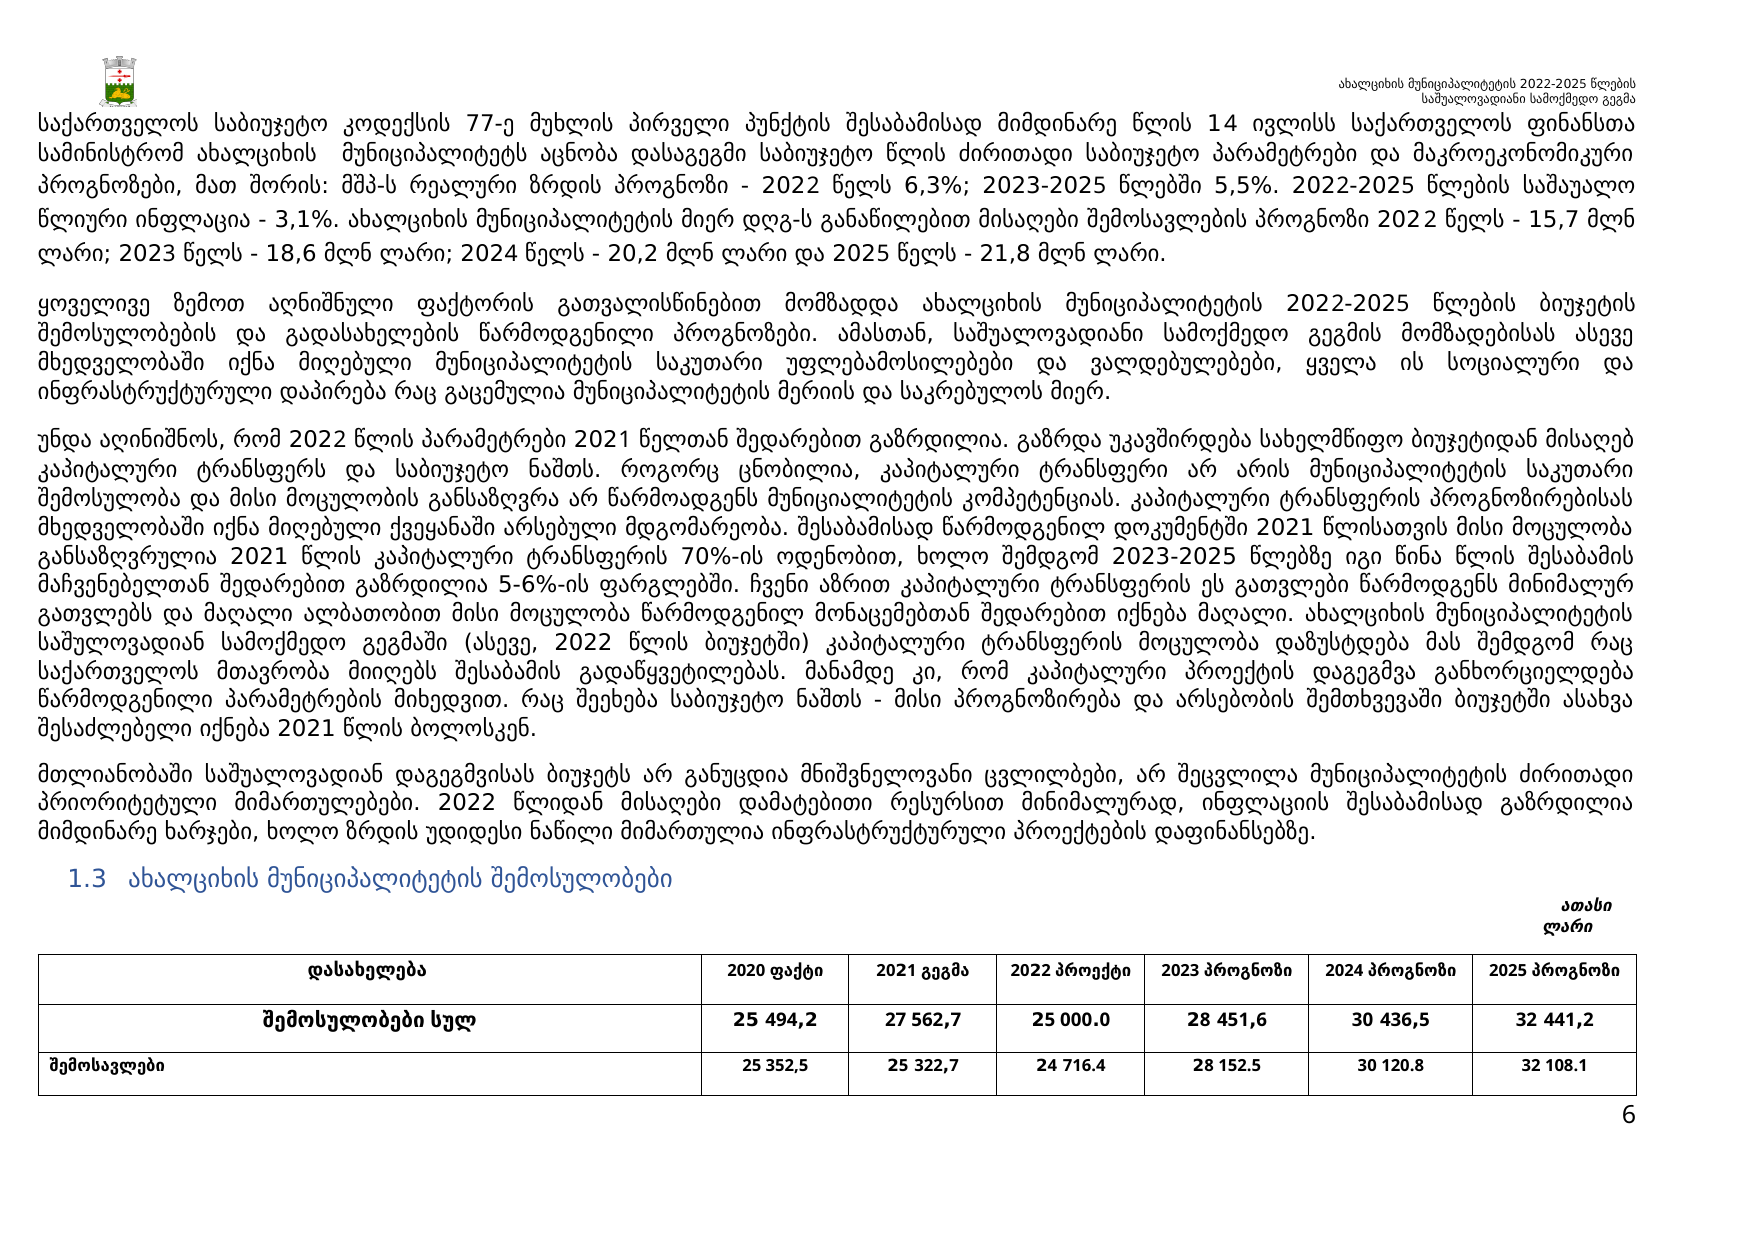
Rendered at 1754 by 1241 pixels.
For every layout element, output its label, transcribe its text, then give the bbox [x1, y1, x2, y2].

table_header 2024 პროგნოზი [1309, 955, 1472, 1004]
table_cell 32 441,2 [1473, 1005, 1636, 1052]
subtitle 1.3 ახალციხის მუნიციპალიტეტის შემოსულობები [67, 864, 1636, 893]
list ათასი ლარი [1500, 896, 1636, 936]
table_header 2020 ფაქტი [702, 955, 848, 1004]
text საქართველოს საბიუჯეტო კოდექსის 77-ე მუხლის პირველი პუნქტის შესაბამისად მიმდინარე წლის 14 ივლისს საქართველოს ფინანსთა სამინისტრომ ახალციხის მუნიციპალიტეტს აცნობა დასაგეგმი საბიუჯეტო წლის ძირითადი საბიუჯეტო პარამეტრები და მაკროეკონომიკური პროგნოზები, მათ შორის: მშპ-ს რეალური ზრდის პროგნოზი - 2022 წელს 6,3%; 2023-2025 წლებში 5,5%. 2022-2025 წლების საშაუალო წლიური ინფლაცია - 3,1%. ახალციხის მუნიციპალიტეტის მიერ დღგ-ს განაწილებით მისაღები შემოსავლების პროგნოზი 2022 წელს - 15,7 მლნ ლარი; 2023 წელს - 18,6 მლნ ლარი; 2024 წელს - 20,2 მლნ ლარი და 2025 წელს - 21,8 მლნ ლარი. [37, 107, 1636, 268]
table_cell 27 562,7 [849, 1005, 996, 1052]
table_cell 25 000.0 [997, 1005, 1144, 1052]
table_header 2023 პროგნოზი [1145, 955, 1308, 1004]
table_cell 30 436,5 [1309, 1005, 1472, 1052]
table_header 2025 პროგნოზი [1473, 955, 1636, 1004]
text ყოველივე ზემოთ აღნიშნული ფაქტორის გათვალისწინებით მომზადდა ახალციხის მუნიციპალიტეტის 2022-2025 წლების ბიუჯეტის შემოსულობების და გადასახელების წარმოდგენილი პროგნოზები. ამასთან, საშუალოვადიანი სამოქმედო გეგმის მომზადებისას ასევე მხედველობაში იქნა მიღებული მუნიციპალიტეტის საკუთარი უფლებამოსილებები და ვალდებულებები, ყველა ის სოციალური და ინფრასტრუქტურული დაპირება რაც გაცემულია მუნიციპალიტეტის მერიის და საკრებულოს მიერ. [37, 287, 1636, 404]
picture [99, 56, 137, 107]
table_header დასახელება [39, 955, 701, 1004]
table_cell 28 152.5 [1145, 1053, 1308, 1095]
table_header 2021 გეგმა [849, 955, 996, 1004]
table_cell 25 494,2 [702, 1005, 848, 1052]
table_cell 28 451,6 [1145, 1005, 1308, 1052]
table_cell 32 108.1 [1473, 1053, 1636, 1095]
table_cell 25 352,5 [702, 1053, 848, 1095]
text უნდა აღინიშნოს, რომ 2022 წლის პარამეტრები 2021 წელთან შედარებით გაზრდილია. გაზრდა უკავშირდება სახელმწიფო ბიუჯეტიდან მისაღებ კაპიტალური ტრანსფერს და საბიუჯეტო ნაშთს. როგორც ცნობილია, კაპიტალური ტრანსფერი არ არის მუნიციპალიტეტის საკუთარი შემოსულობა და მისი მოცულობის განსაზღვრა არ წარმოადგენს მუნიციალიტეტის კომპეტენციას. კაპიტალური ტრანსფერის პროგნოზირებისას მხედველობაში იქნა მიღებული ქვეყანაში არსებული მდგომარეობა. შესაბამისად წარმოდგენილ დოკუმენტში 2021 წლისათვის მისი მოცულობა განსაზღვრულია 2021 წლის კაპიტალური ტრანსფერის 70%-ის ოდენობით, ხოლო შემდგომ 2023-2025 წლებზე იგი წინა წლის შესაბამის მაჩვენებელთან შედარებით გაზრდილია 5-6%-ის ფარგლებში. ჩვენი აზრით კაპიტალური ტრანსფერის ეს გათვლები წარმოდგენს მინიმალურ გათვლებს და მაღალი ალბათობით მისი მოცულობა წარმოდგენილ მონაცემებთან შედარებით იქნება მაღალი. ახალციხის მუნიციპალიტეტის საშულოვადიან სამოქმედო გეგმაში (ასევე, 2022 წლის ბიუჯეტში) კაპიტალური ტრანსფერის მოცულობა დაზუსტდება მას შემდგომ რაც საქართველოს მთავრობა მიიღებს შესაბამის გადაწყვეტილებას. მანამდე კი, რომ კაპიტალური პროექტის დაგეგმვა განხორციელდება წარმოდგენილი პარამეტრების მიხედვით. რაც შეეხება საბიუჯეტო ნაშთს - მისი პროგნოზირება და არსებობის შემთხვევაში ბიუჯეტში ასახვა შესაძლებელი იქნება 2021 წლის ბოლოსკენ. [37, 423, 1636, 742]
table_cell 25 322,7 [849, 1053, 996, 1095]
table_cell 24 716.4 [997, 1053, 1144, 1095]
table_cell შემოსავლები [39, 1053, 701, 1095]
table_cell 30 120.8 [1309, 1053, 1472, 1095]
text მთლიანობაში საშუალოვადიან დაგეგმვისას ბიუჯეტს არ განუცდია მნიშვნელოვანი ცვლილბები, არ შეცვლილა მუნიციპალიტეტის ძირითადი პრიორიტეტული მიმართულებები. 2022 წლიდან მისაღები დამატებითი რესურსით მინიმალურად, ინფლაციის შესაბამისად გაზრდილია მიმდინარე ხარჯები, ხოლო ზრდის უდიდესი ნაწილი მიმართულია ინფრასტრუქტურული პროექტების დაფინანსებზე. [37, 761, 1636, 845]
table_cell შემოსულობები სულ [39, 1005, 701, 1052]
table_header 2022 პროექტი [997, 955, 1144, 1004]
